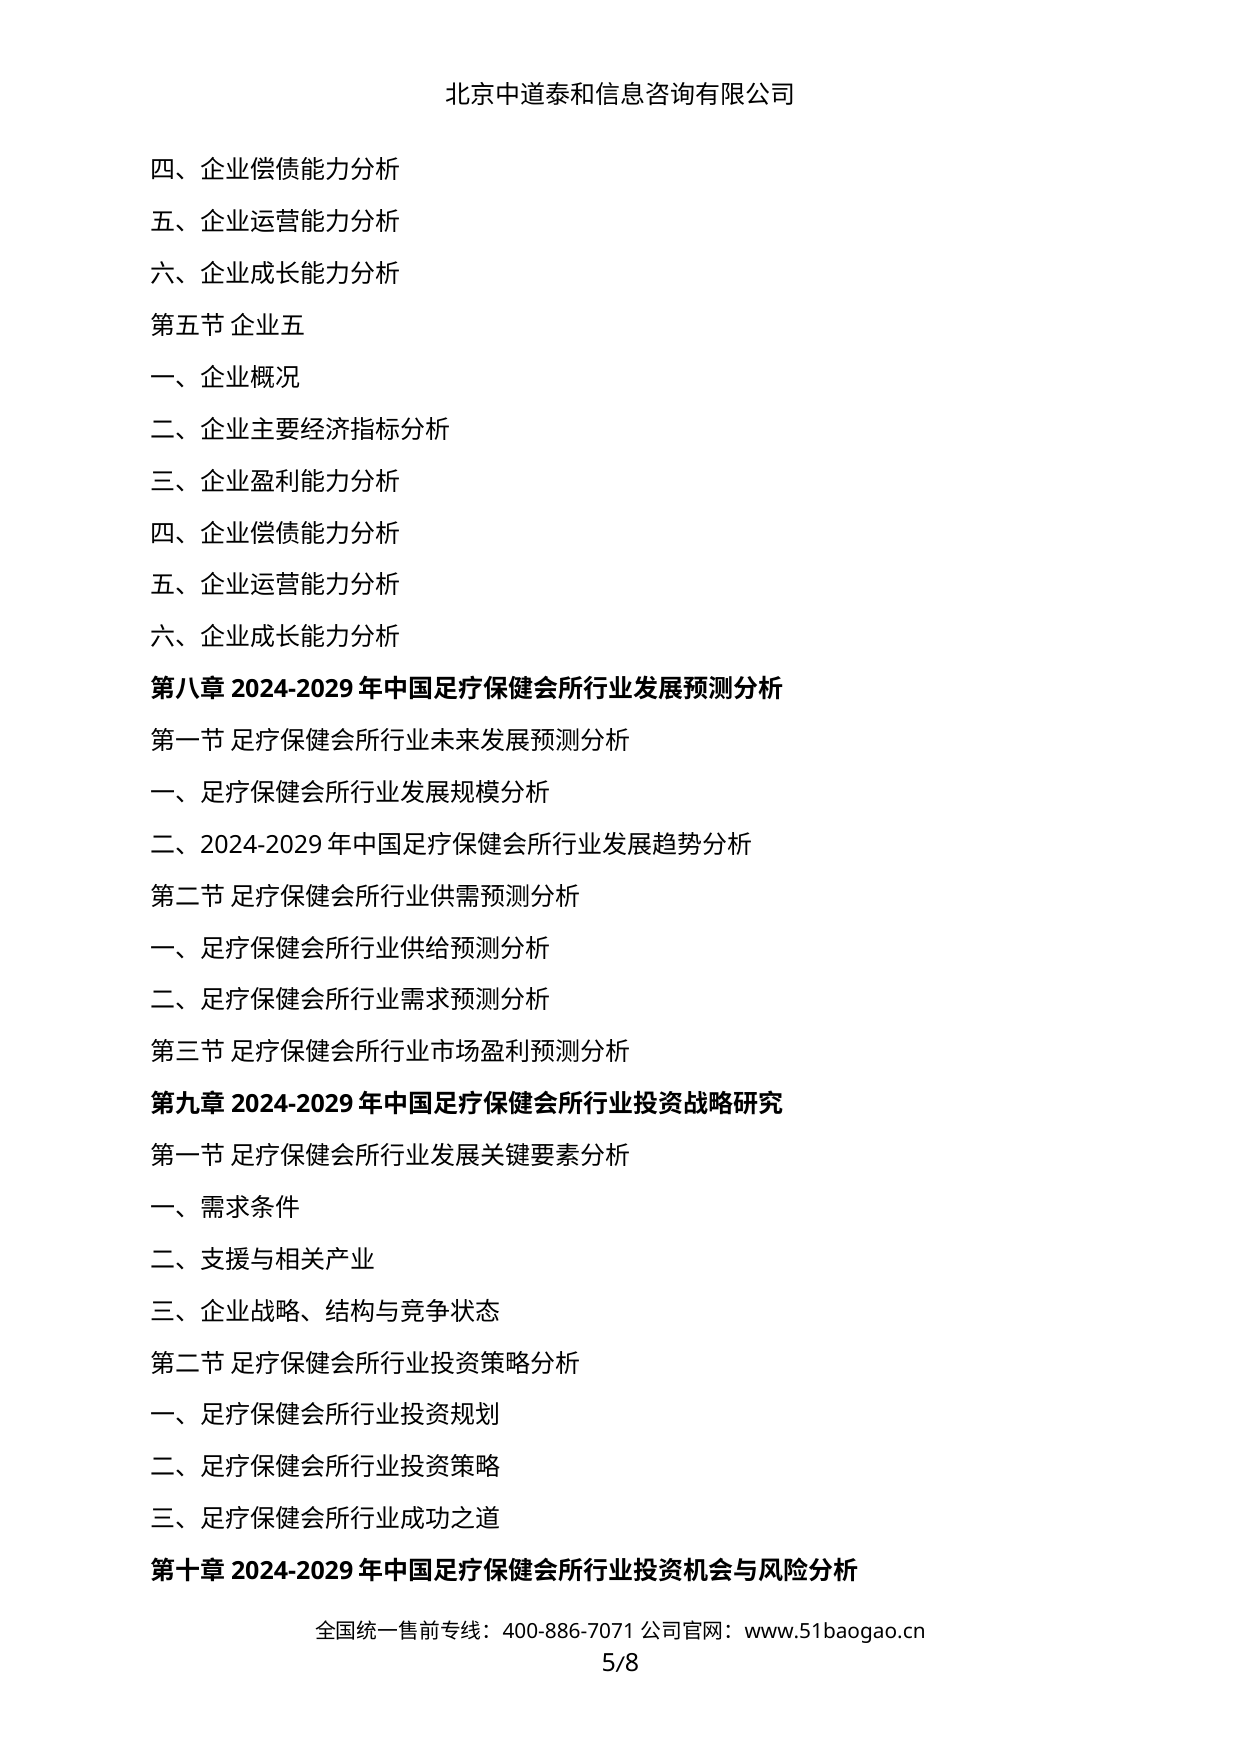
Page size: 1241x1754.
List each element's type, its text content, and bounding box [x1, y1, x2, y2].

text 六、企业成长能力分析 [150, 617, 1090, 653]
text 第二节 足疗保健会所行业投资策略分析 [150, 1343, 1090, 1379]
text 第十章 2024-2029年中国足疗保健会所行业投资机会与风险分析 [150, 1551, 1090, 1587]
text 一、足疗保健会所行业发展规模分析 [150, 772, 1090, 809]
text 二、2024-2029年中国足疗保健会所行业发展趋势分析 [150, 824, 1090, 861]
text 一、企业概况 [150, 357, 1090, 394]
text 六、企业成长能力分析 [150, 254, 1090, 290]
text 第八章 2024-2029年中国足疗保健会所行业发展预测分析 [150, 669, 1090, 705]
text 第三节 足疗保健会所行业市场盈利预测分析 [150, 1032, 1090, 1068]
text 二、足疗保健会所行业投资策略 [150, 1447, 1090, 1483]
text 二、支援与相关产业 [150, 1239, 1090, 1276]
text 三、企业盈利能力分析 [150, 461, 1090, 497]
text 四、企业偿债能力分析 [150, 150, 1090, 186]
text 第九章 2024-2029年中国足疗保健会所行业投资战略研究 [150, 1084, 1090, 1120]
text 第五节 企业五 [150, 306, 1090, 342]
text 三、足疗保健会所行业成功之道 [150, 1499, 1090, 1535]
text 一、足疗保健会所行业供给预测分析 [150, 928, 1090, 964]
text 第一节 足疗保健会所行业发展关键要素分析 [150, 1136, 1090, 1172]
text 五、企业运营能力分析 [150, 565, 1090, 601]
text 四、企业偿债能力分析 [150, 513, 1090, 549]
text 第二节 足疗保健会所行业供需预测分析 [150, 876, 1090, 912]
text 一、需求条件 [150, 1187, 1090, 1224]
text 第一节 足疗保健会所行业未来发展预测分析 [150, 721, 1090, 757]
text 二、企业主要经济指标分析 [150, 409, 1090, 446]
text 二、足疗保健会所行业需求预测分析 [150, 980, 1090, 1016]
text 三、企业战略、结构与竞争状态 [150, 1291, 1090, 1327]
text 一、足疗保健会所行业投资规划 [150, 1395, 1090, 1431]
text 五、企业运营能力分析 [150, 202, 1090, 238]
